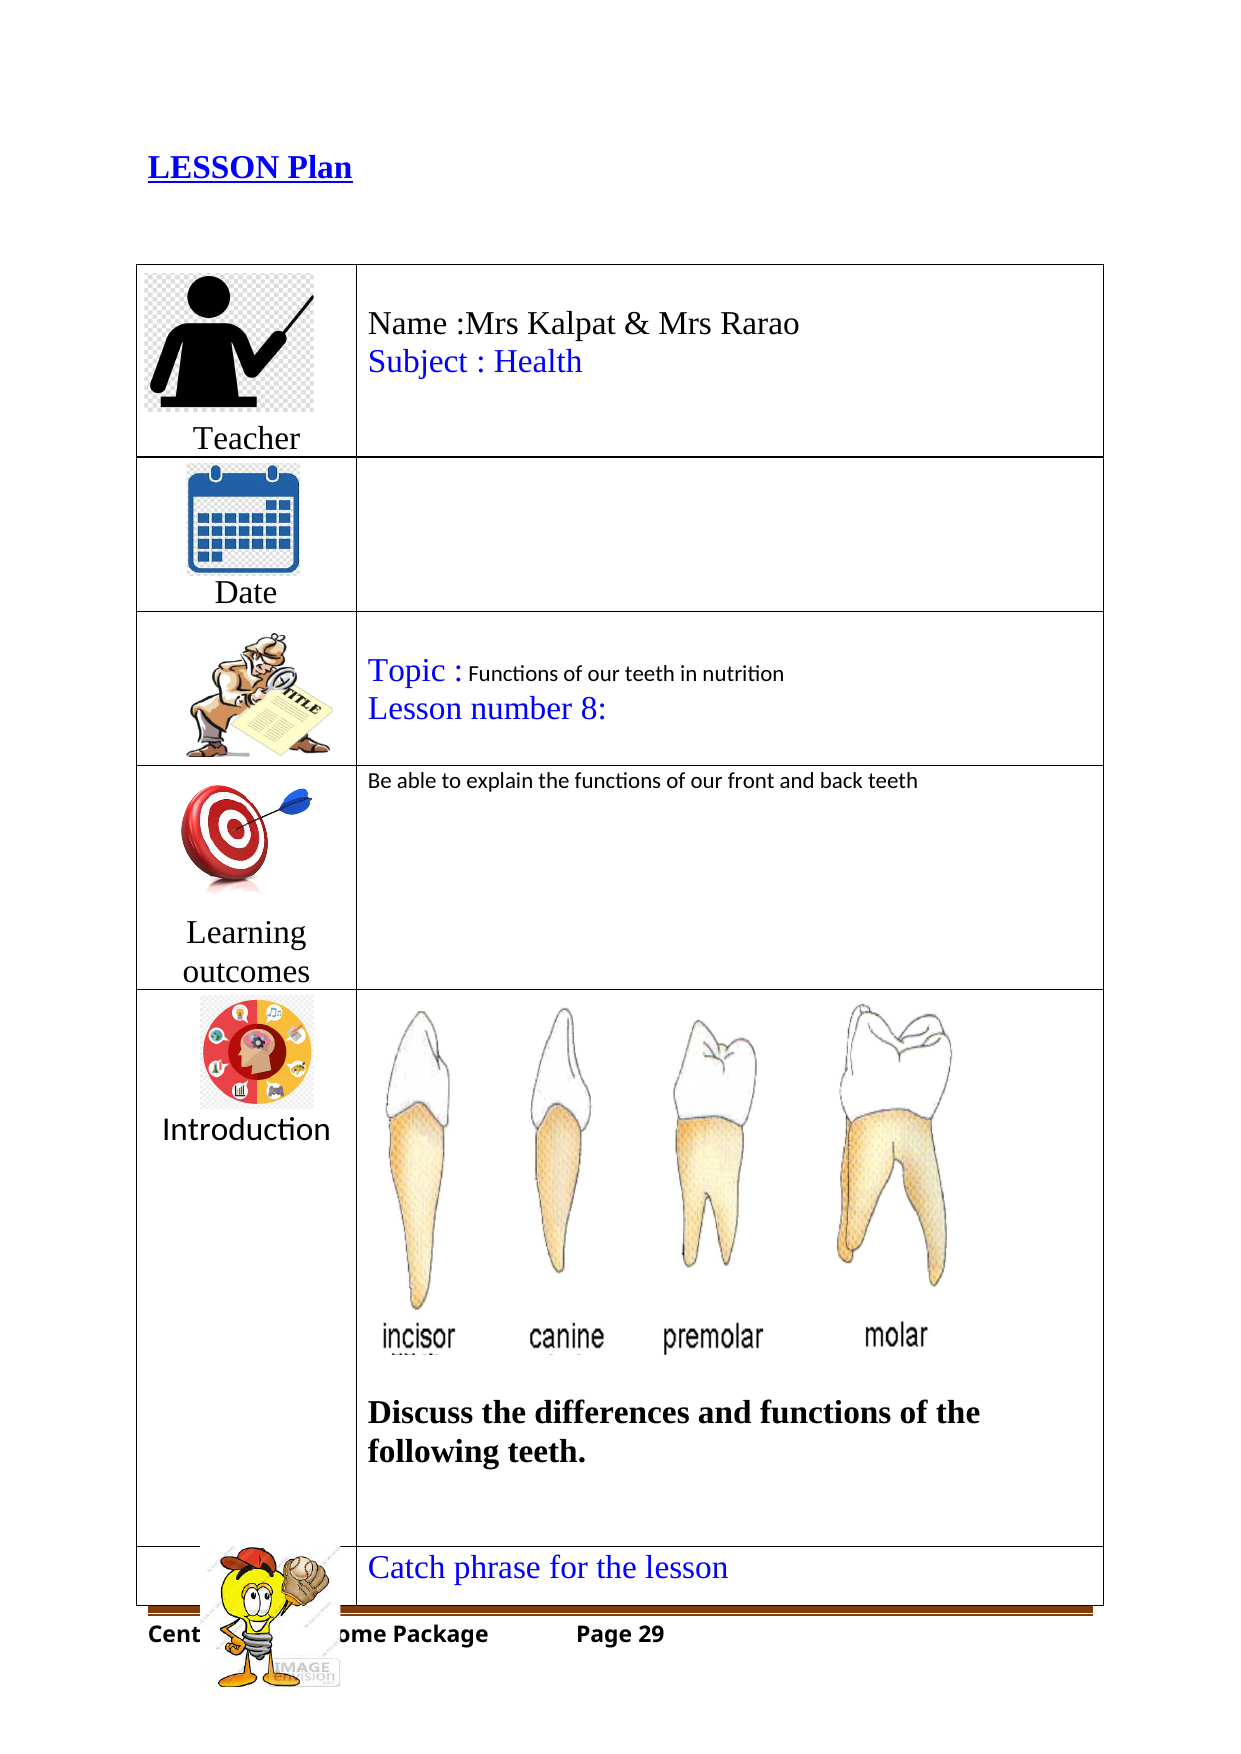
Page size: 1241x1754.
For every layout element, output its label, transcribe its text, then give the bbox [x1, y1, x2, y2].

picture [173, 766, 320, 913]
picture [144, 273, 314, 412]
table_cell [137, 612, 356, 765]
table_cell [341, 1547, 356, 1605]
picture [200, 1546, 341, 1687]
table_header Name :Mrs Kalpat & Mrs Rarao Subject : Health [357, 265, 1103, 456]
table_cell [137, 1547, 200, 1605]
text LESSON Plan [148, 148, 1093, 186]
picture [186, 633, 334, 755]
picture [186, 463, 300, 576]
table_cell Learning outcomes [137, 766, 356, 989]
table_cell Topic : Functions of our teeth in nutrition Lesson number 8: [357, 612, 1103, 765]
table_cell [357, 1547, 1103, 1605]
table_header Teacher [137, 265, 356, 456]
table_cell Introduction [137, 990, 356, 1546]
table_cell Date [137, 458, 356, 611]
table_cell Be able to explain the functions of our front and back teeth [357, 766, 1103, 989]
picture [200, 995, 314, 1109]
table_cell Discuss the differences and functions of the following teeth. [357, 990, 1103, 1546]
table_cell [357, 458, 1103, 611]
picture [367, 990, 957, 1355]
